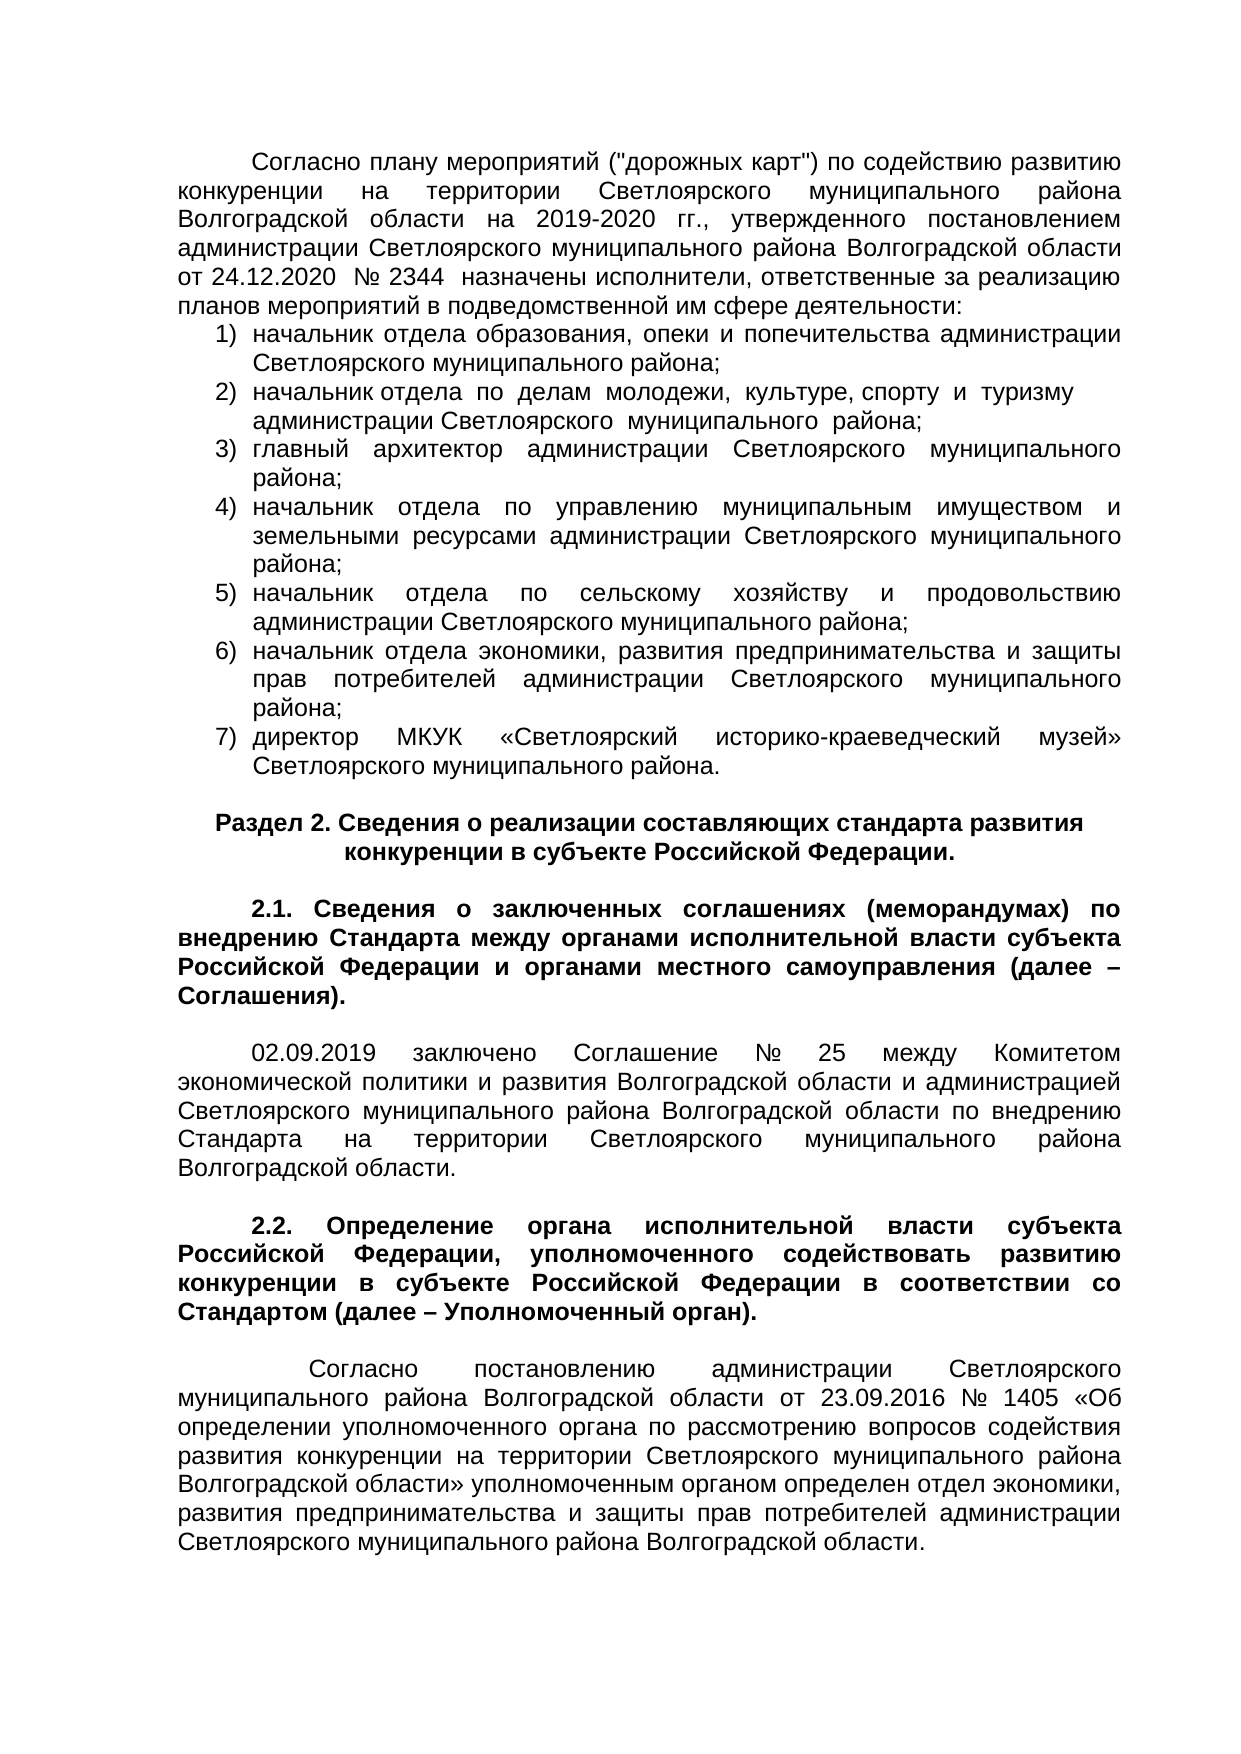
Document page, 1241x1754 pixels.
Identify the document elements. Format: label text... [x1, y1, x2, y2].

text 02.09.2019 заключено Соглашение № 25 между Комитетом экономической политики и развития Волгоградской области и администрацией Светлоярского муниципального района Волгоградской области по внедрению Стандарта на территории Светлоярского муниципального района Волгоградской области. [177, 1038, 1122, 1182]
list начальник отдела по сельскому хозяйству и продовольствию администрации Светлоярского муниципального района; [215, 578, 1122, 636]
text Согласно постановлению администрации Светлоярского муниципального района Волгоградской области от 23.09.2016 № 1405 «Об определении уполномоченного органа по рассмотрению вопросов содействия развития конкуренции на территории Светлоярского муниципального района Волгоградской области» уполномоченным органом определен отдел экономики, развития предпринимательства и защиты прав потребителей администрации Светлоярского муниципального района Волгоградской области. [177, 1354, 1122, 1556]
list начальник отдела по делам молодежи, культуре, спорту и туризму [215, 377, 1122, 406]
text Согласно плану мероприятий ("дорожных карт") по содействию развитию конкуренции на территории Светлоярского муниципального района Волгоградской области на 2019-2020 гг., утвержденного постановлением администрации Светлоярского муниципального района Волгоградской области от 24.12.2020 № 2344 назначены исполнители, ответственные за реализацию планов мероприятий в подведомственной им сфере деятельности: [177, 147, 1122, 319]
list начальник отдела экономики, развития предпринимательства и защиты прав потребителей администрации Светлоярского муниципального района; [215, 636, 1122, 722]
list директор МКУК «Светлоярский историко-краеведческий музей» Светлоярского муниципального района. [215, 722, 1122, 779]
list главный архитектор администрации Светлоярского муниципального района; [215, 434, 1122, 492]
list начальник отдела по управлению муниципальным имуществом и земельными ресурсами администрации Светлоярского муниципального района; [215, 492, 1122, 578]
text 2.1. Сведения о заключенных соглашениях (меморандумах) по внедрению Стандарта между органами исполнительной власти субъекта Российской Федерации и органами местного самоуправления (далее – Соглашения). [177, 894, 1122, 1009]
text Раздел 2. Сведения о реализации составляющих стандарта развития конкуренции в субъекте Российской Федерации. [177, 808, 1122, 866]
text 2.2. Определение органа исполнительной власти субъекта Российской Федерации, уполномоченного содействовать развитию конкуренции в субъекте Российской Федерации в соответствии со Стандартом (далее – Уполномоченный орган). [177, 1211, 1122, 1326]
list начальник отдела образования, опеки и попечительства администрации Светлоярского муниципального района; [215, 319, 1122, 377]
text администрации Светлоярского муниципального района; [252, 406, 1122, 434]
